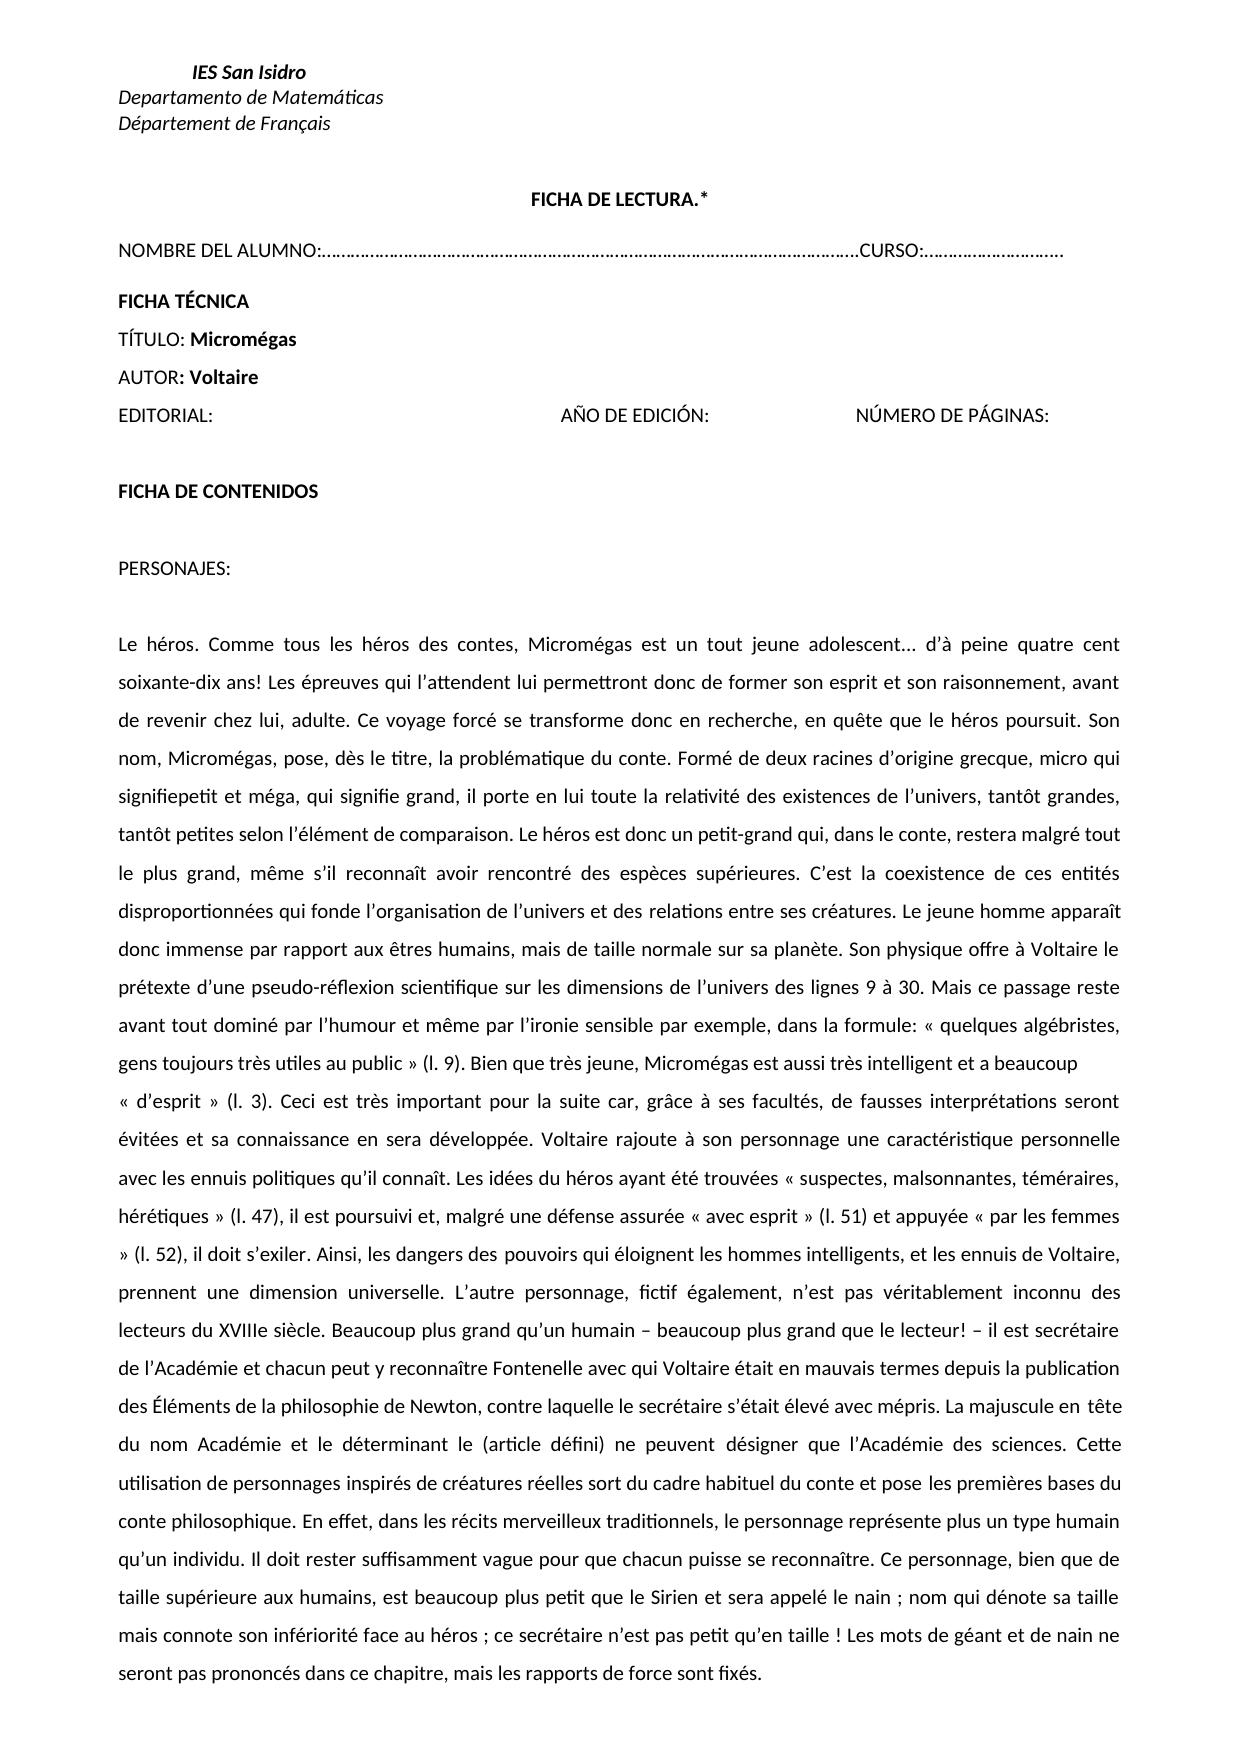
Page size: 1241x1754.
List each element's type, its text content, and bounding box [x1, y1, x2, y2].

text IES San Isidro [118, 59, 1122, 84]
text EDITORIAL: AÑO DE EDICIÓN: NÚMERO DE PÁGINAS: [118, 402, 1122, 428]
text FICHA TÉCNICA [118, 288, 1122, 313]
text AUTOR: Voltaire [118, 364, 1122, 389]
text Departamento de Matemáticas [118, 84, 1122, 110]
text FICHA DE CONTENIDOS [118, 478, 1122, 504]
text Département de Français [118, 110, 1122, 135]
text TÍTULO: Micromégas [118, 326, 1122, 351]
text PERSONAJES: [118, 555, 1122, 580]
text Le héros. Comme tous les héros des contes, Micromégas est un tout jeune adolescent... d’à peine quatre cent soixante-dix ans! Les épreuves qui l’attendent lui permettront donc de former son esprit et son raisonnement, avant de revenir chez lui, adulte. Ce voyage forcé se transforme donc en recherche, en quête que le héros poursuit. Son nom, Micromégas, pose, dès le titre, la problématique du conte. Formé de deux racines d’origine grecque, micro qui signifiepetit et méga, qui signifie grand, il porte en lui toute la relativité des existences de l’univers, tantôt grandes, tantôt petites selon l’élément de comparaison. Le héros est donc un petit-grand qui, dans le conte, restera malgré tout le plus grand, même s’il reconnaît avoir rencontré des espèces supérieures. C’est la coexistence de ces entités disproportionnées qui fonde l’organisation de l’univers et des relations entre ses créatures. Le jeune homme apparaît donc immense par rapport aux êtres humains, mais de taille normale sur sa planète. Son physique offre à Voltaire le prétexte d’une pseudo-réflexion scientifique sur les dimensions de l’univers des lignes 9 à 30. Mais ce passage reste avant tout dominé par l’humour et même par l’ironie sensible par exemple, dans la formule: « quelques algébristes, gens toujours très utiles au public » (l. 9). Bien que très jeune, Micromégas est aussi très intelligent et a beaucoup [118, 631, 1122, 1076]
text NOMBRE DEL ALUMNO:………………………………………………………………………………………………….CURSO:……………………….. [118, 237, 1122, 262]
text FICHA DE LECTURA.* [118, 186, 1122, 212]
text « d’esprit » (l. 3). Ceci est très important pour la suite car, grâce à ses facultés, de fausses interprétations seront évitées et sa connaissance en sera développée. Voltaire rajoute à son personnage une caractéristique personnelle avec les ennuis politiques qu’il connaît. Les idées du héros ayant été trouvées « suspectes, malsonnantes, téméraires, hérétiques » (l. 47), il est poursuivi et, malgré une défense assurée « avec esprit » (l. 51) et appuyée « par les femmes » (l. 52), il doit s’exiler. Ainsi, les dangers des pouvoirs qui éloignent les hommes intelligents, et les ennuis de Voltaire, prennent une dimension universelle. L’autre personnage, fictif également, n’est pas véritablement inconnu des lecteurs du XVIIIe siècle. Beaucoup plus grand qu’un humain – beaucoup plus grand que le lecteur! – il est secrétaire de l’Académie et chacun peut y reconnaître Fontenelle avec qui Voltaire était en mauvais termes depuis la publication des Éléments de la philosophie de Newton, contre laquelle le secrétaire s’était élevé avec mépris. La majuscule en tête du nom Académie et le déterminant le (article défini) ne peuvent désigner que l’Académie des sciences. Cette utilisation de personnages inspirés de créatures réelles sort du cadre habituel du conte et pose les premières bases du conte philosophique. En effet, dans les récits merveilleux traditionnels, le personnage représente plus un type humain qu’un individu. Il doit rester suffisamment vague pour que chacun puisse se reconnaître. Ce personnage, bien que de taille supérieure aux humains, est beaucoup plus petit que le Sirien et sera appelé le nain ; nom qui dénote sa taille mais connote son infériorité face au héros ; ce secrétaire n’est pas petit qu’en taille ! Les mots de géant et de nain ne seront pas prononcés dans ce chapitre, mais les rapports de force sont fixés. [118, 1088, 1122, 1686]
